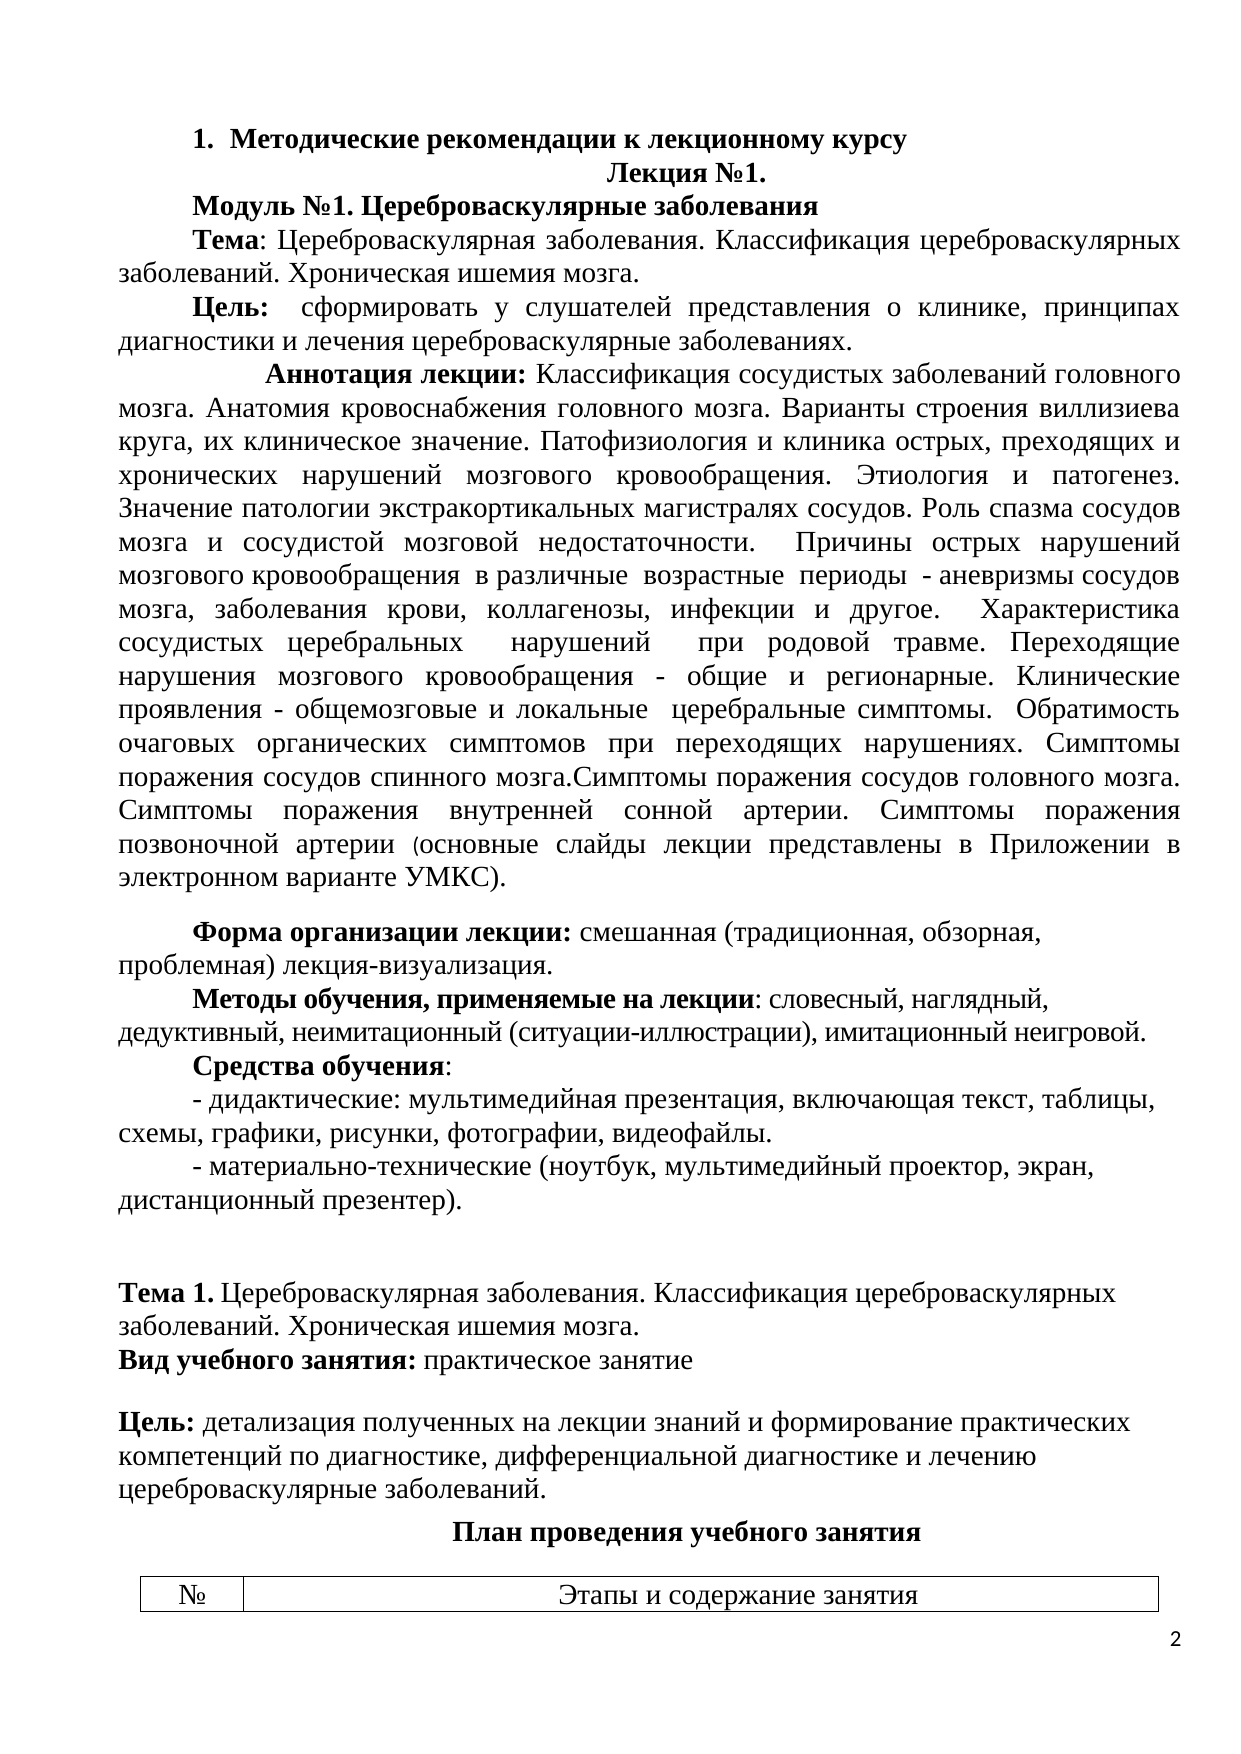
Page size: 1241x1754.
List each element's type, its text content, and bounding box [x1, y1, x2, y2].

text Тема 1. Цереброваскулярная заболевания. Классификация цереброваскулярных заболеваний. Хроническая ишемия мозга. [118, 1275, 1181, 1342]
text Средства обучения: [118, 1048, 1181, 1081]
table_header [244, 1577, 1158, 1611]
text Лекция №1. [118, 155, 1181, 188]
text - дидактические: мультимедийная презентация, включающая текст, таблицы, схемы, графики, рисунки, фотографии, видеофайлы. [118, 1081, 1181, 1148]
text Методы обучения, применяемые на лекции: словесный, наглядный, дедуктивный, неимитационный (ситуации-иллюстрации), имитационный неигровой. [118, 981, 1181, 1048]
text Аннотация лекции: Классификация сосудистых заболеваний головного мозга. Анатомия кровоснабжения головного мозга. Варианты строения виллизиева круга, их клиническое значение. Патофизиология и клиника острых, преходящих и хронических нарушений мозгового кровообращения. Этиология и патогенез. Значение патологии экстракортикальных магистралях сосудов. Роль спазма сосудов мозга и сосудистой мозговой недостаточности. Причины острых нарушений мозгового кровообращения в различные возрастные периоды - аневризмы сосудов мозга, заболевания крови, коллагенозы, инфекции и другое. Характеристика сосудистых церебральных нарушений при родовой травме. Переходящие нарушения мозгового кровообращения - общие и регионарные. Клинические проявления - общемозговые и локальные церебральные симптомы. Обратимость очаговых органических симптомов при переходящих нарушениях. Симптомы поражения сосудов спинного мозга.Симптомы поражения сосудов головного мозга. Симптомы поражения внутренней сонной артерии. Симптомы поражения позвоночной артерии (основные слайды лекции представлены в Приложении в электронном варианте УМКС). [118, 356, 1181, 893]
text Цель: детализация полученных на лекции знаний и формирование практических компетенций по диагностике, дифференциальной диагностике и лечению цереброваскулярные заболеваний. [118, 1404, 1181, 1505]
text Цель: сформировать у слушателей представления о клинике, принципах диагностики и лечения цереброваскулярные заболеваниях. [118, 289, 1181, 356]
list Методические рекомендации к лекционному курсу [192, 121, 1181, 155]
text Вид учебного занятия: практическое занятие [118, 1342, 1181, 1376]
text - материально-технические (ноутбук, мультимедийный проектор, экран, дистанционный презентер). [118, 1148, 1181, 1216]
text План проведения учебного занятия [118, 1514, 1181, 1548]
text Тема: Цереброваскулярная заболевания. Классификация цереброваскулярных заболеваний. Хроническая ишемия мозга. [118, 222, 1181, 289]
text Форма организации лекции: смешанная (традиционная, обзорная, проблемная) лекция-визуализация. [118, 914, 1181, 981]
text Модуль №1. Цереброваскулярные заболевания [118, 188, 1181, 222]
table_header № п/п [141, 1577, 243, 1611]
